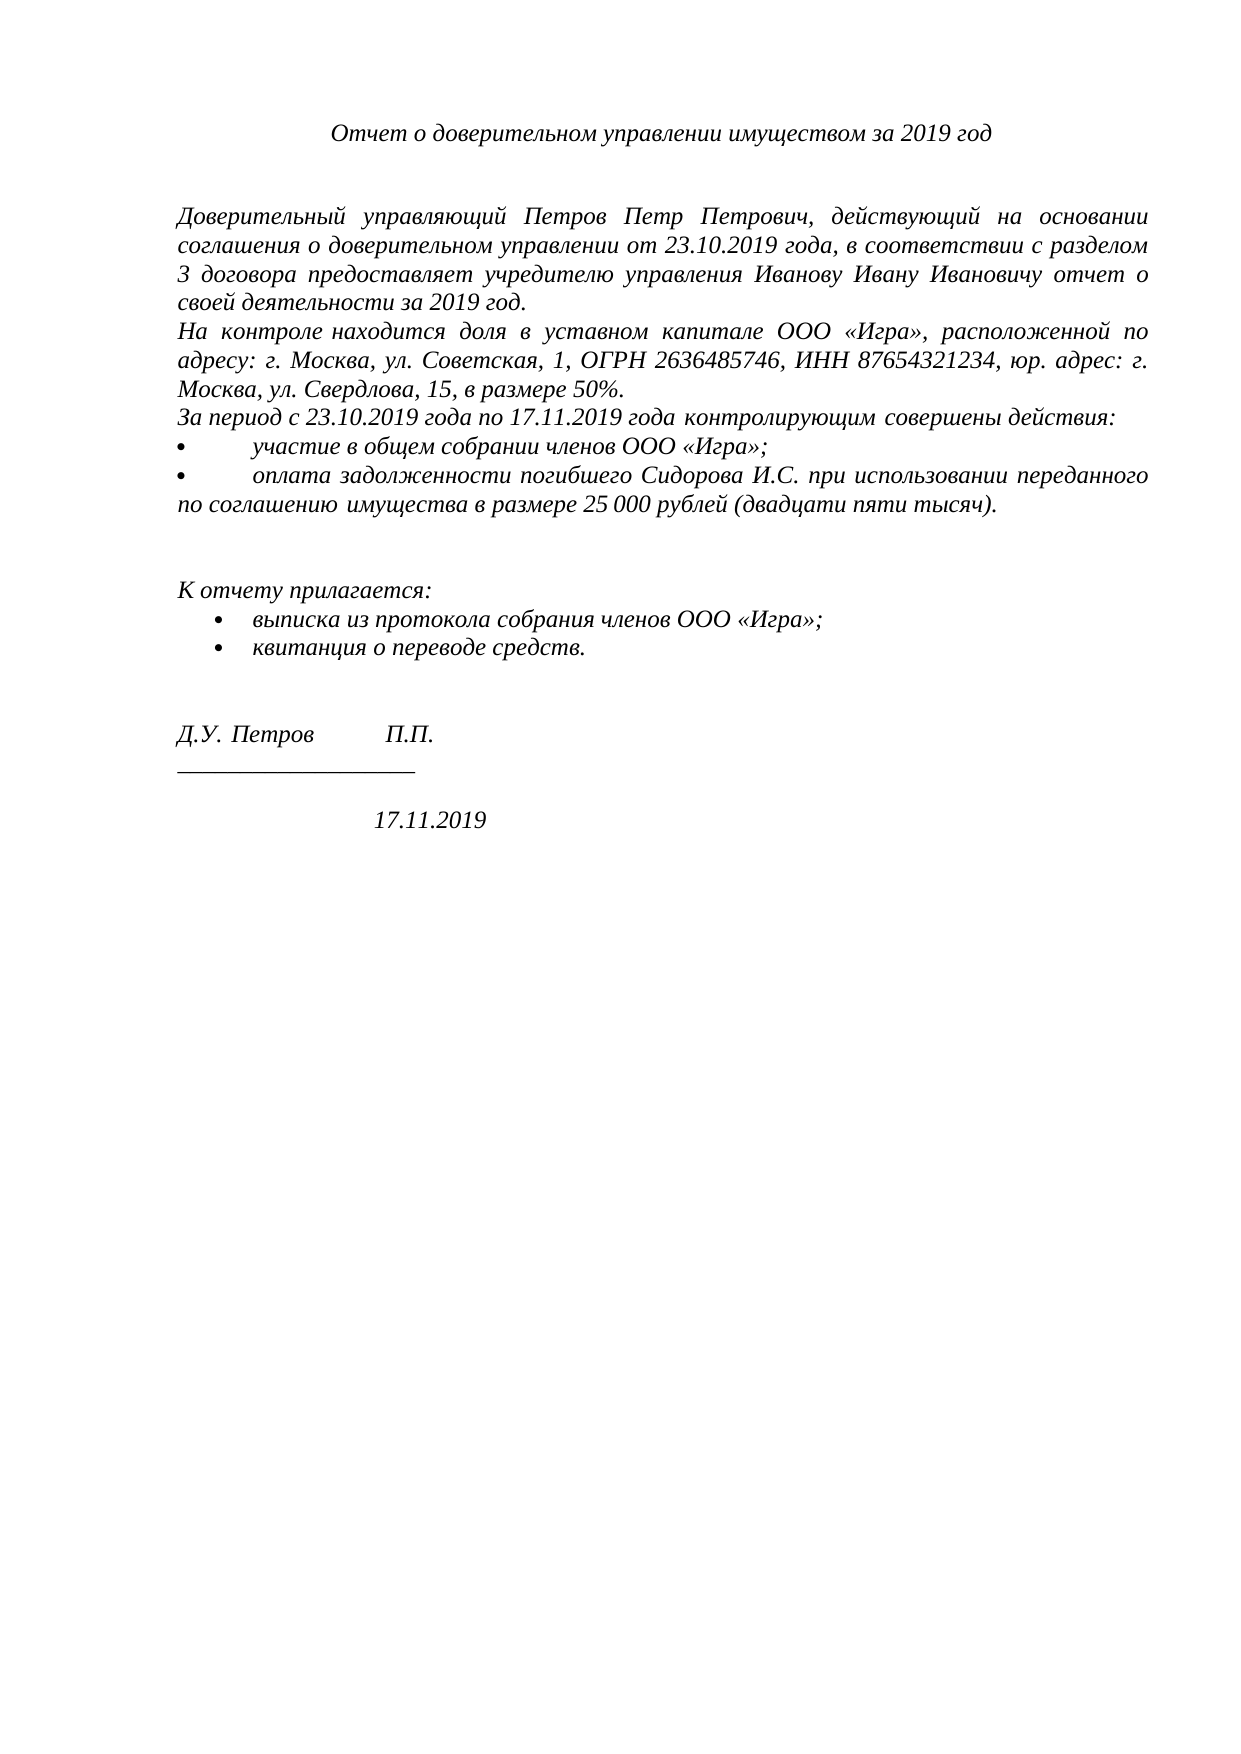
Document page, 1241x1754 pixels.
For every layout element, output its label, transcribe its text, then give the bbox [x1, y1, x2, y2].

text За период с 23.10.2019 года по 17.11.2019 года контролирующим совершены действия: [177, 402, 1152, 431]
text К отчету прилагается: [177, 575, 1152, 604]
list оплата задолженности погибшего Сидорова И.С. при использовании переданного по соглашению имущества в размере 25 000 рублей (двадцати пяти тысяч). [177, 460, 1152, 517]
text Доверительный управляющий Петров Петр Петрович, действующий на основании соглашения о доверительном управлении от 23.10.2019 года, в соответствии с разделом 3 договора предоставляет учредителю управления Иванову Ивану Ивановичу отчет о своей деятельности за 2019 год. [177, 201, 1152, 316]
text Отчет о доверительном управлении имуществом за 2019 год [177, 118, 1152, 147]
text 17.11.2019 [177, 776, 1152, 834]
list квитанция о переводе средств. [215, 632, 1152, 661]
list участие в общем собрании членов ООО «Игра»; [177, 431, 1152, 460]
text Д.У. Петров П.П. ___________________ [177, 719, 1152, 776]
list выписка из протокола собрания членов ООО «Игра»; [215, 604, 1152, 632]
text На контроле находится доля в уставном капитале ООО «Игра», расположенной по адресу: г. Москва, ул. Советская, 1, ОГРН 2636485746, ИНН 87654321234, юр. адрес: г. Москва, ул. Свердлова, 15, в размере 50%. [177, 316, 1152, 402]
